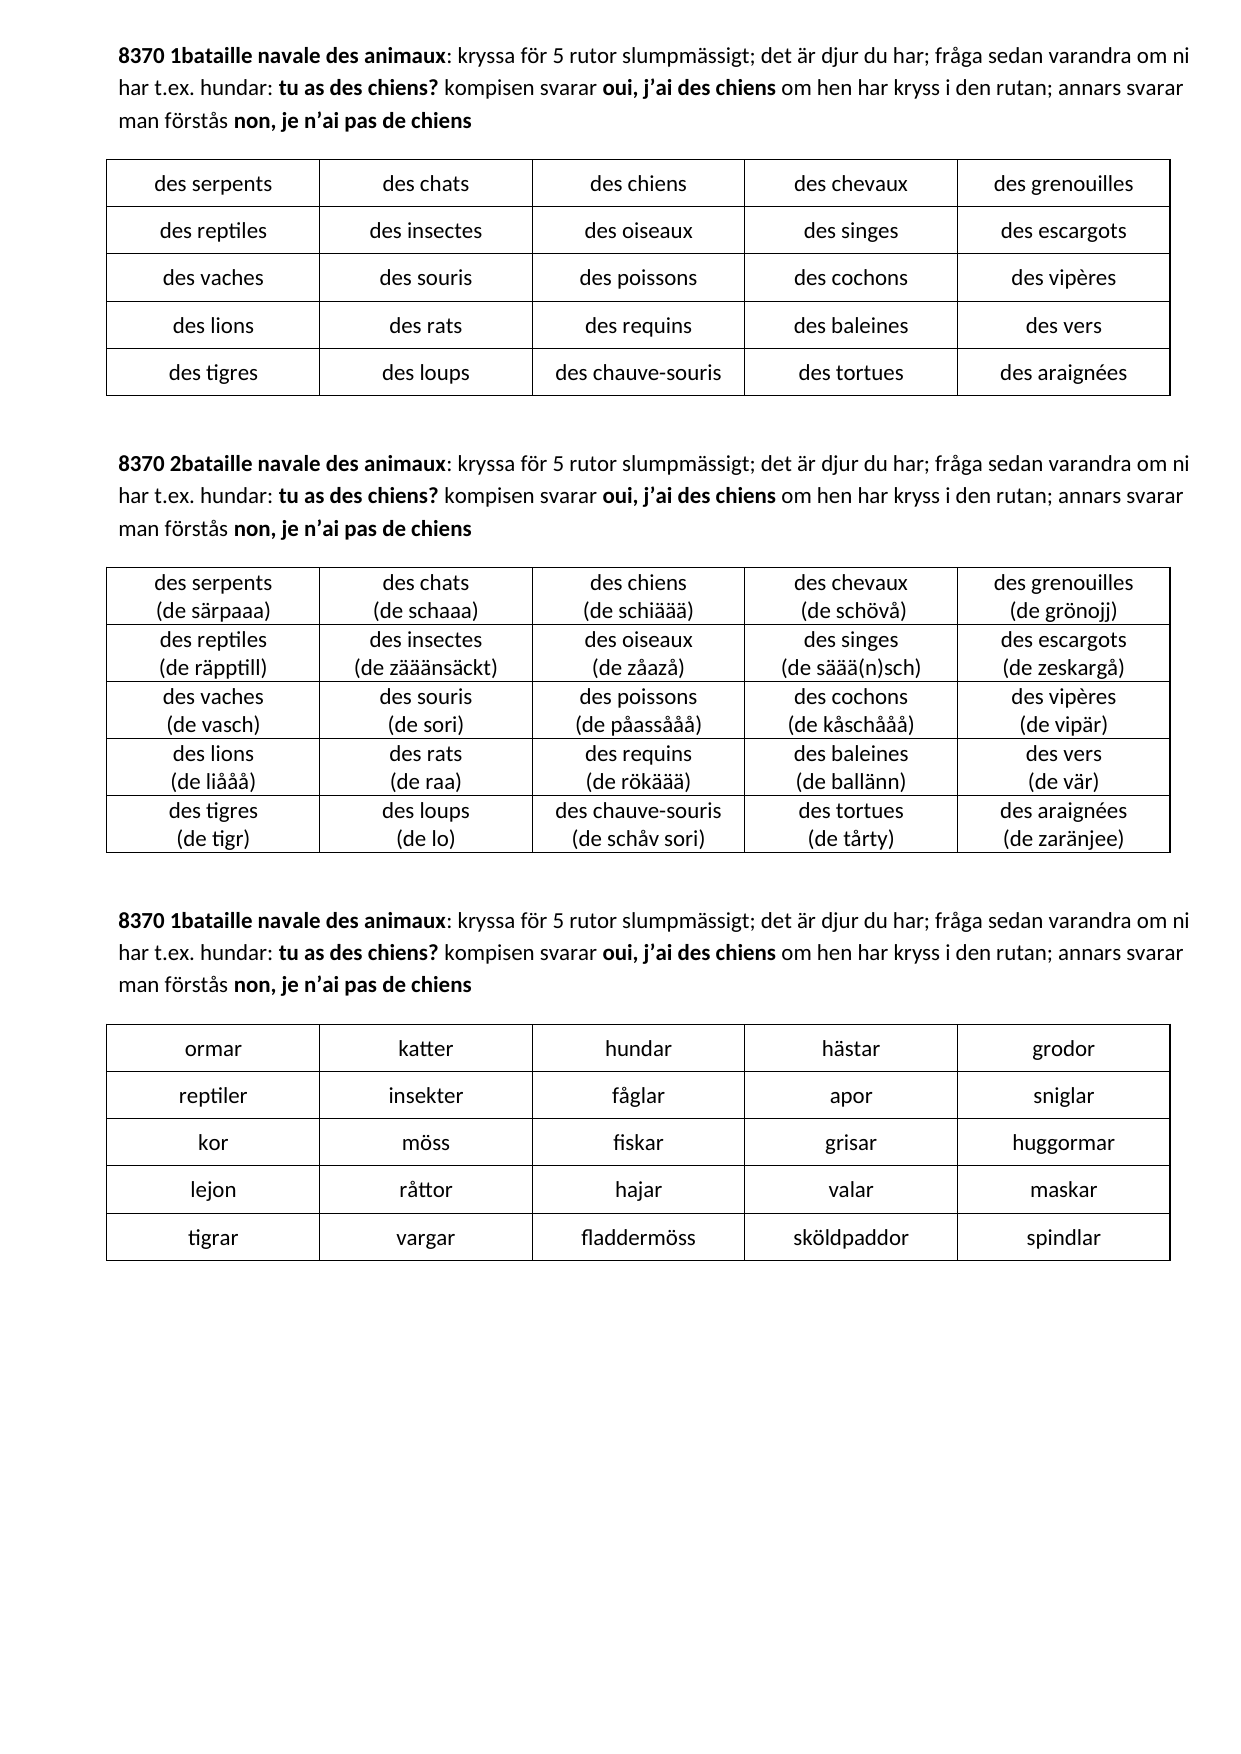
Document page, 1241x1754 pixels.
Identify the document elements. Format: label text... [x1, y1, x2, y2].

text 8370 1bataille navale des animaux: kryssa för 5 rutor slumpmässigt; det är djur du har; fråga sedan varandra om ni har t.ex. hundar: tu as des chiens? kompisen svarar oui, j’ai des chiens om hen har kryss i den rutan; annars svarar man förstås non, je n’ai pas de chiens [118, 906, 1199, 998]
table_cell spindlar [958, 1214, 1169, 1260]
table_cell des araignées [958, 349, 1169, 395]
table_cell des singes [745, 207, 957, 253]
table_cell des escargots [958, 207, 1169, 253]
table_cell reptiler [107, 1072, 319, 1118]
table_cell hajar [533, 1166, 744, 1213]
table_cell fåglar [533, 1072, 744, 1118]
table_cell grisar [745, 1119, 957, 1165]
table_cell sköldpaddor [745, 1214, 957, 1260]
table_cell des oiseaux (de zåazå) [533, 625, 744, 681]
table_cell des tortues (de tårty) [745, 796, 957, 852]
table_cell des souris (de sori) [320, 682, 532, 738]
table_cell des araignées (de zaränjee) [958, 796, 1169, 852]
table_cell des tortues [745, 349, 957, 395]
table_cell maskar [958, 1166, 1169, 1213]
table_cell råttor [320, 1166, 532, 1213]
table_cell huggormar [958, 1119, 1169, 1165]
table_cell des cochons [745, 254, 957, 301]
table_cell des reptiles [107, 207, 319, 253]
table_cell des vipères [958, 254, 1169, 301]
table_cell des vaches (de vasch) [107, 682, 319, 738]
table_header des chiens [533, 160, 744, 206]
table_cell des poissons [533, 254, 744, 301]
table_header katter [320, 1025, 532, 1071]
table_header des grenouilles (de grönojj) [958, 568, 1169, 624]
text 8370 2bataille navale des animaux: kryssa för 5 rutor slumpmässigt; det är djur du har; fråga sedan varandra om ni har t.ex. hundar: tu as des chiens? kompisen svarar oui, j’ai des chiens om hen har kryss i den rutan; annars svarar man förstås non, je n’ai pas de chiens [118, 449, 1199, 542]
table_cell valar [745, 1166, 957, 1213]
table_cell des souris [320, 254, 532, 301]
table_header des serpents [107, 160, 319, 206]
table_cell des rats [320, 302, 532, 348]
table_cell des rats (de raa) [320, 739, 532, 795]
table_cell des baleines [745, 302, 957, 348]
table_cell lejon [107, 1166, 319, 1213]
table_cell des requins [533, 302, 744, 348]
table_cell des chauve-souris (de schåv sori) [533, 796, 744, 852]
table_header des serpents (de särpaaa) [107, 568, 319, 624]
table_cell des singes (de säää(n)sch) [745, 625, 957, 681]
table_cell des oiseaux [533, 207, 744, 253]
table_header des grenouilles [958, 160, 1169, 206]
table_header des chevaux [745, 160, 957, 206]
text 8370 1bataille navale des animaux: kryssa för 5 rutor slumpmässigt; det är djur du har; fråga sedan varandra om ni har t.ex. hundar: tu as des chiens? kompisen svarar oui, j’ai des chiens om hen har kryss i den rutan; annars svarar man förstås non, je n’ai pas de chiens [118, 41, 1199, 134]
table_cell des escargots (de zeskargå) [958, 625, 1169, 681]
table_cell möss [320, 1119, 532, 1165]
table_header des chevaux (de schövå) [745, 568, 957, 624]
table_header grodor [958, 1025, 1169, 1071]
table_cell des vers (de vär) [958, 739, 1169, 795]
table_cell insekter [320, 1072, 532, 1118]
table_header hundar [533, 1025, 744, 1071]
table_cell des vers [958, 302, 1169, 348]
table_cell apor [745, 1072, 957, 1118]
table_cell tigrar [107, 1214, 319, 1260]
table_cell des baleines (de ballänn) [745, 739, 957, 795]
table_cell des reptiles (de räpptill) [107, 625, 319, 681]
table_cell des vipères (de vipär) [958, 682, 1169, 738]
table_cell des lions (de liååå) [107, 739, 319, 795]
table_cell kor [107, 1119, 319, 1165]
table_header des chats (de schaaa) [320, 568, 532, 624]
table_cell des lions [107, 302, 319, 348]
table_cell des chauve-souris [533, 349, 744, 395]
table_cell des tigres (de tigr) [107, 796, 319, 852]
table_cell des poissons (de påassååå) [533, 682, 744, 738]
table_cell fladdermöss [533, 1214, 744, 1260]
table_cell sniglar [958, 1072, 1169, 1118]
table_cell des insectes (de zääänsäckt) [320, 625, 532, 681]
table_header ormar [107, 1025, 319, 1071]
table_cell des cochons (de kåschååå) [745, 682, 957, 738]
table_cell des requins (de rökäää) [533, 739, 744, 795]
table_cell des insectes [320, 207, 532, 253]
table_header hästar [745, 1025, 957, 1071]
table_cell des tigres [107, 349, 319, 395]
table_cell des vaches [107, 254, 319, 301]
table_cell des loups [320, 349, 532, 395]
table_header des chats [320, 160, 532, 206]
table_cell vargar [320, 1214, 532, 1260]
table_cell fiskar [533, 1119, 744, 1165]
table_cell des loups (de lo) [320, 796, 532, 852]
table_header des chiens (de schiäää) [533, 568, 744, 624]
